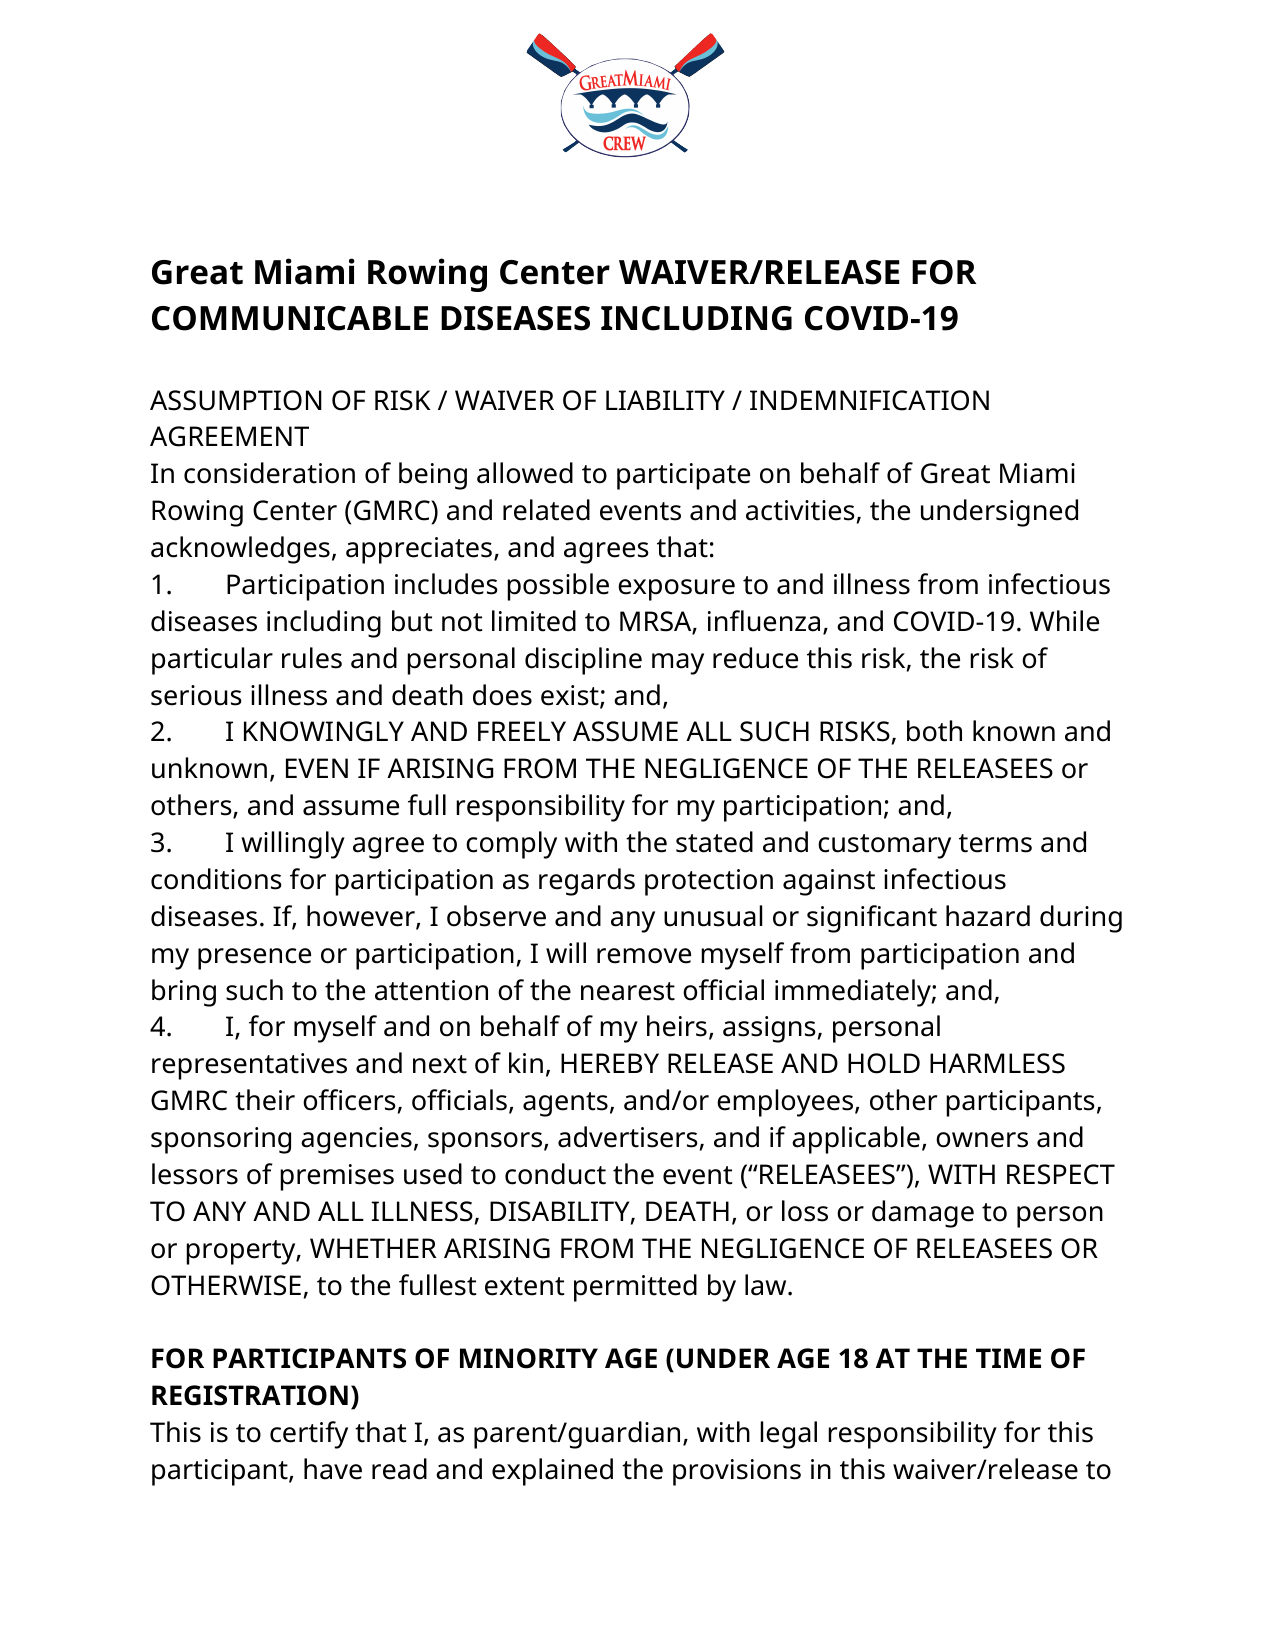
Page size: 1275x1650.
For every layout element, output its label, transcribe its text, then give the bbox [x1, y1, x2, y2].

text ASSUMPTION OF RISK / WAIVER OF LIABILITY / INDEMNIFICATION AGREEMENT [150, 381, 1125, 455]
text Great Miami Rowing Center WAIVER/RELEASE FOR COMMUNICABLE DISEASES INCLUDING COVID-19 [150, 249, 1125, 340]
list I KNOWINGLY AND FREELY ASSUME ALL SUCH RISKS, both known and unknown, EVEN IF ARISING FROM THE NEGLIGENCE OF THE RELEASEES or others, and assume full responsibility for my participation; and, [150, 713, 1125, 823]
text FOR PARTICIPANTS OF MINORITY AGE (UNDER AGE 18 AT THE TIME OF REGISTRATION) [150, 1340, 1125, 1413]
picture [526, 33, 725, 158]
list I, for myself and on behalf of my heirs, assigns, personal representatives and next of kin, HEREBY RELEASE AND HOLD HARMLESS GMRC their officers, officials, agents, and/or employees, other participants, sponsoring agencies, sponsors, advertisers, and if applicable, owners and lessors of premises used to conduct the event (“RELEASEES”), WITH RESPECT TO ANY AND ALL ILLNESS, DISABILITY, DEATH, or loss or damage to person or property, WHETHER ARISING FROM THE NEGLIGENCE OF RELEASEES OR OTHERWISE, to the fullest extent permitted by law. [150, 1008, 1125, 1303]
list I willingly agree to comply with the stated and customary terms and conditions for participation as regards protection against infectious diseases. If, however, I observe and any unusual or significant hazard during my presence or participation, I will remove myself from participation and bring such to the attention of the nearest official immediately; and, [150, 823, 1125, 1008]
list Participation includes possible exposure to and illness from infectious diseases including but not limited to MRSA, influenza, and COVID-19. While particular rules and personal discipline may reduce this risk, the risk of serious illness and death does exist; and, [150, 565, 1125, 713]
text In consideration of being allowed to participate on behalf of Great Miami Rowing Center (GMRC) and related events and activities, the undersigned acknowledges, appreciates, and agrees that: [150, 455, 1125, 565]
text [150, 1413, 1125, 1487]
